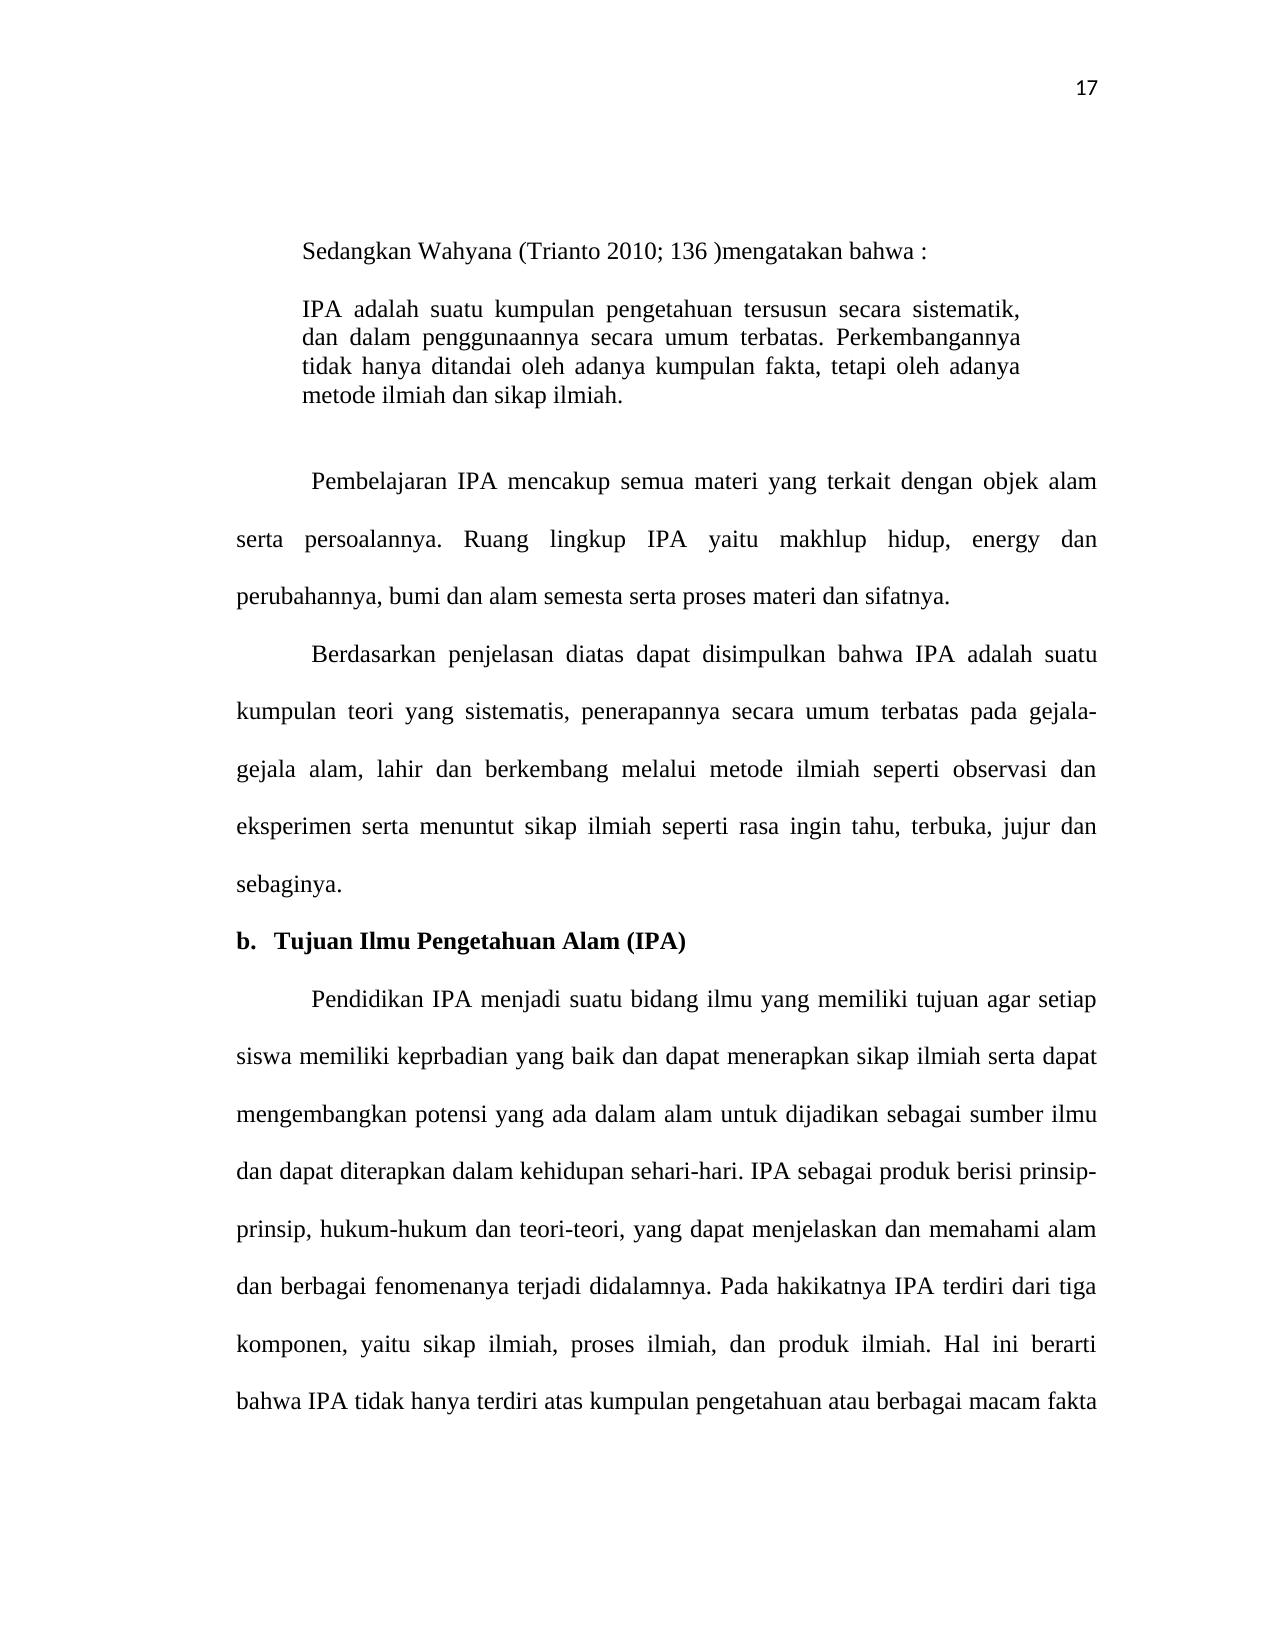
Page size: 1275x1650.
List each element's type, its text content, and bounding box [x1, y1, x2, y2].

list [236, 984, 1098, 1415]
list Berdasarkan penjelasan diatas dapat disimpulkan bahwa IPA adalah suatu kumpulan teori yang sistematis, penerapannya secara umum terbatas pada gejala-gejala alam, lahir dan berkembang melalui metode ilmiah seperti observasi dan eksperimen serta menuntut sikap ilmiah seperti rasa ingin tahu, terbuka, jujur dan sebaginya. [236, 639, 1098, 897]
list Pembelajaran IPA mencakup semua materi yang terkait dengan objek alam serta persoalannya. Ruang lingkup IPA yaitu makhlup hidup, energy dan perubahannya, bumi dan alam semesta serta proses materi dan sifatnya. [236, 466, 1098, 610]
list Sedangkan Wahyana (Trianto 2010; 136 )mengatakan bahwa : [302, 236, 1098, 265]
list IPA adalah suatu kumpulan pengetahuan tersusun secara sistematik, dan dalam penggunaannya secara umum terbatas. Perkembangannya tidak hanya ditandai oleh adanya kumpulan fakta, tetapi oleh adanya metode ilmiah dan sikap ilmiah. [302, 294, 1021, 409]
list Tujuan Ilmu Pengetahuan Alam (IPA) [236, 926, 1098, 955]
